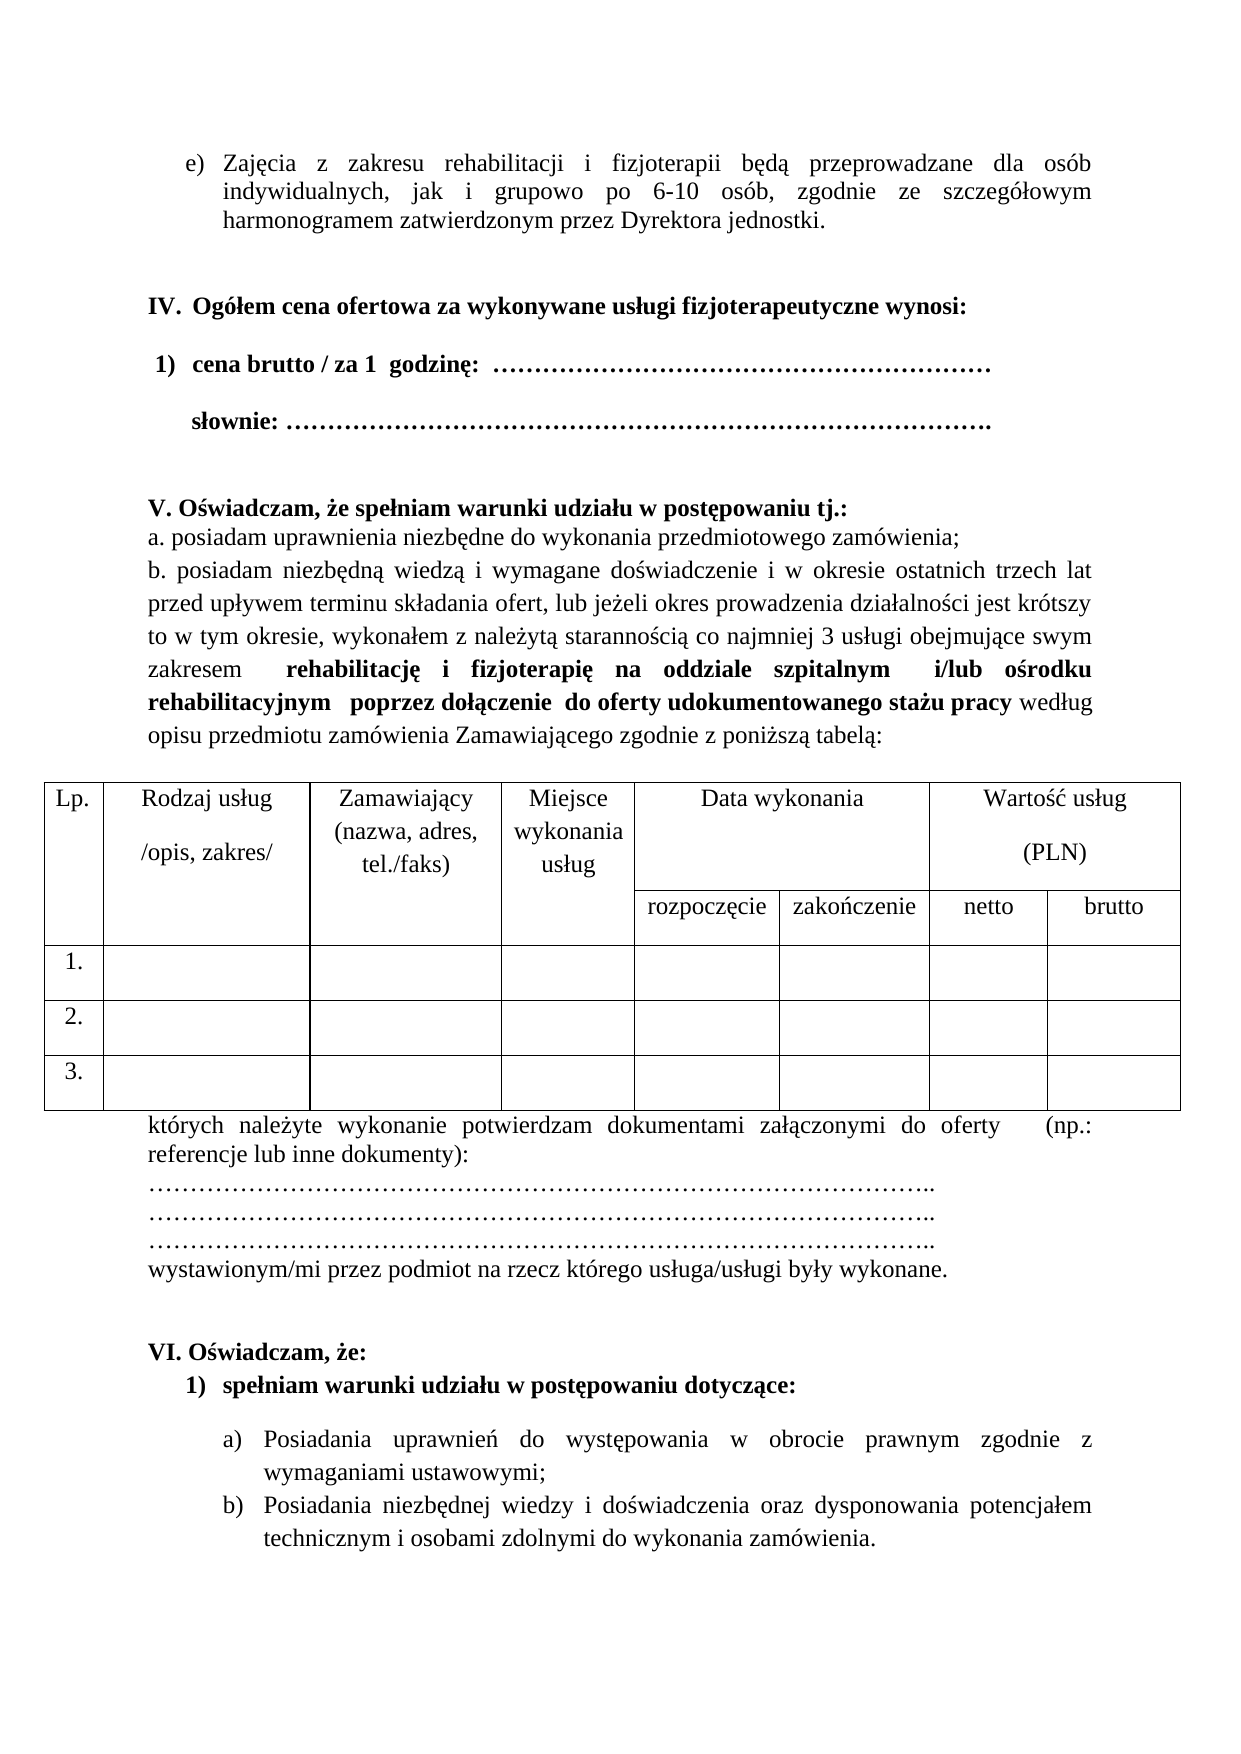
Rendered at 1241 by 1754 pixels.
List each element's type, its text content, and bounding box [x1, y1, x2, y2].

table_cell [780, 1001, 929, 1055]
table_cell [502, 946, 634, 1000]
table_header Miejsce wykonania usług [502, 783, 634, 945]
table_header Data wykonania [635, 783, 929, 890]
table_cell [930, 1001, 1047, 1055]
table_cell [311, 1056, 501, 1109]
table_cell [780, 1056, 929, 1109]
table_cell 2. [45, 1001, 103, 1055]
table_cell [104, 1056, 309, 1109]
list Zajęcia z zakresu rehabilitacji i fizjoterapii będą przeprowadzane dla osób indywidualnych, jak i grupowo po 6-10 osób, zgodnie ze szczegółowym harmonogramem zatwierdzonym przez Dyrektora jednostki. [185, 148, 1093, 234]
table_cell [930, 1056, 1047, 1109]
table_cell [311, 946, 501, 1000]
list cena brutto / za 1 godzinę: …………………………………………………… [154, 349, 1093, 378]
table_cell [635, 1056, 779, 1109]
table_cell [311, 1001, 501, 1055]
list Posiadania niezbędnej wiedzy i doświadczenia oraz dysponowania potencjałem technicznym i osobami zdolnymi do wykonania zamówienia. [223, 1490, 1093, 1552]
table_cell [1048, 946, 1180, 1000]
text b. posiadam niezbędną wiedzą i wymagane doświadczenie i w okresie ostatnich trzech lat przed upływem terminu składania ofert, lub jeżeli okres prowadzenia działalności jest krótszy to w tym okresie, wykonałem z należytą starannością co najmniej 3 usługi obejmujące swym zakresem rehabilitację i fizjoterapię na oddziale szpitalnym i/lub ośrodku rehabilitacyjnym poprzez dołączenie do oferty udokumentowanego stażu pracy według opisu przedmiotu zamówienia Zamawiającego zgodnie z poniższą tabelą: [148, 555, 1093, 749]
table_cell netto [930, 891, 1047, 945]
table_cell [1048, 1001, 1180, 1055]
table_cell [930, 946, 1047, 1000]
table_cell [1048, 1056, 1180, 1109]
list Posiadania uprawnień do występowania w obrocie prawnym zgodnie z wymaganiami ustawowymi; [223, 1424, 1093, 1486]
text słownie: …………………………………………………………………………. [185, 406, 1093, 435]
table_cell [635, 1001, 779, 1055]
list których należyte wykonanie potwierdzam dokumentami załączonymi do oferty (np.: referencje lub inne dokumenty): [148, 1111, 1093, 1168]
table_cell [502, 1001, 634, 1055]
text V. Oświadczam, że spełniam warunki udziału w postępowaniu tj.: [148, 493, 1093, 522]
table_cell [502, 1056, 634, 1109]
table_header Zamawiający (nazwa, adres, tel./faks) [311, 783, 501, 945]
table_header Rodzaj usług /opis, zakres/ [104, 783, 309, 945]
table_cell brutto [1048, 891, 1180, 945]
table_cell [780, 946, 929, 1000]
table_header Wartość usług (PLN) [930, 783, 1180, 890]
list Ogółem cena ofertowa za wykonywane usługi fizjoterapeutyczne wynosi: [148, 291, 1093, 320]
list …………………………………………………………………………………..…………………………………………………………………………………..………………………………………………………………………………….. wystawionym/mi przez podmiot na rzecz którego usługa/usługi były wykonane. [148, 1168, 1093, 1283]
table_cell [104, 946, 309, 1000]
table_cell 3. [45, 1056, 103, 1109]
list spełniam warunki udziału w postępowaniu dotyczące: [185, 1370, 1093, 1399]
table_cell [635, 946, 779, 1000]
table_cell [104, 1001, 309, 1055]
table_header Lp. [45, 783, 103, 945]
text a. posiadam uprawnienia niezbędne do wykonania przedmiotowego zamówienia; [148, 522, 1093, 551]
text VI. Oświadczam, że: [148, 1337, 1093, 1366]
table_cell zakończenie [780, 891, 929, 945]
table_cell rozpoczęcie [635, 891, 779, 945]
table_cell 1. [45, 946, 103, 1000]
